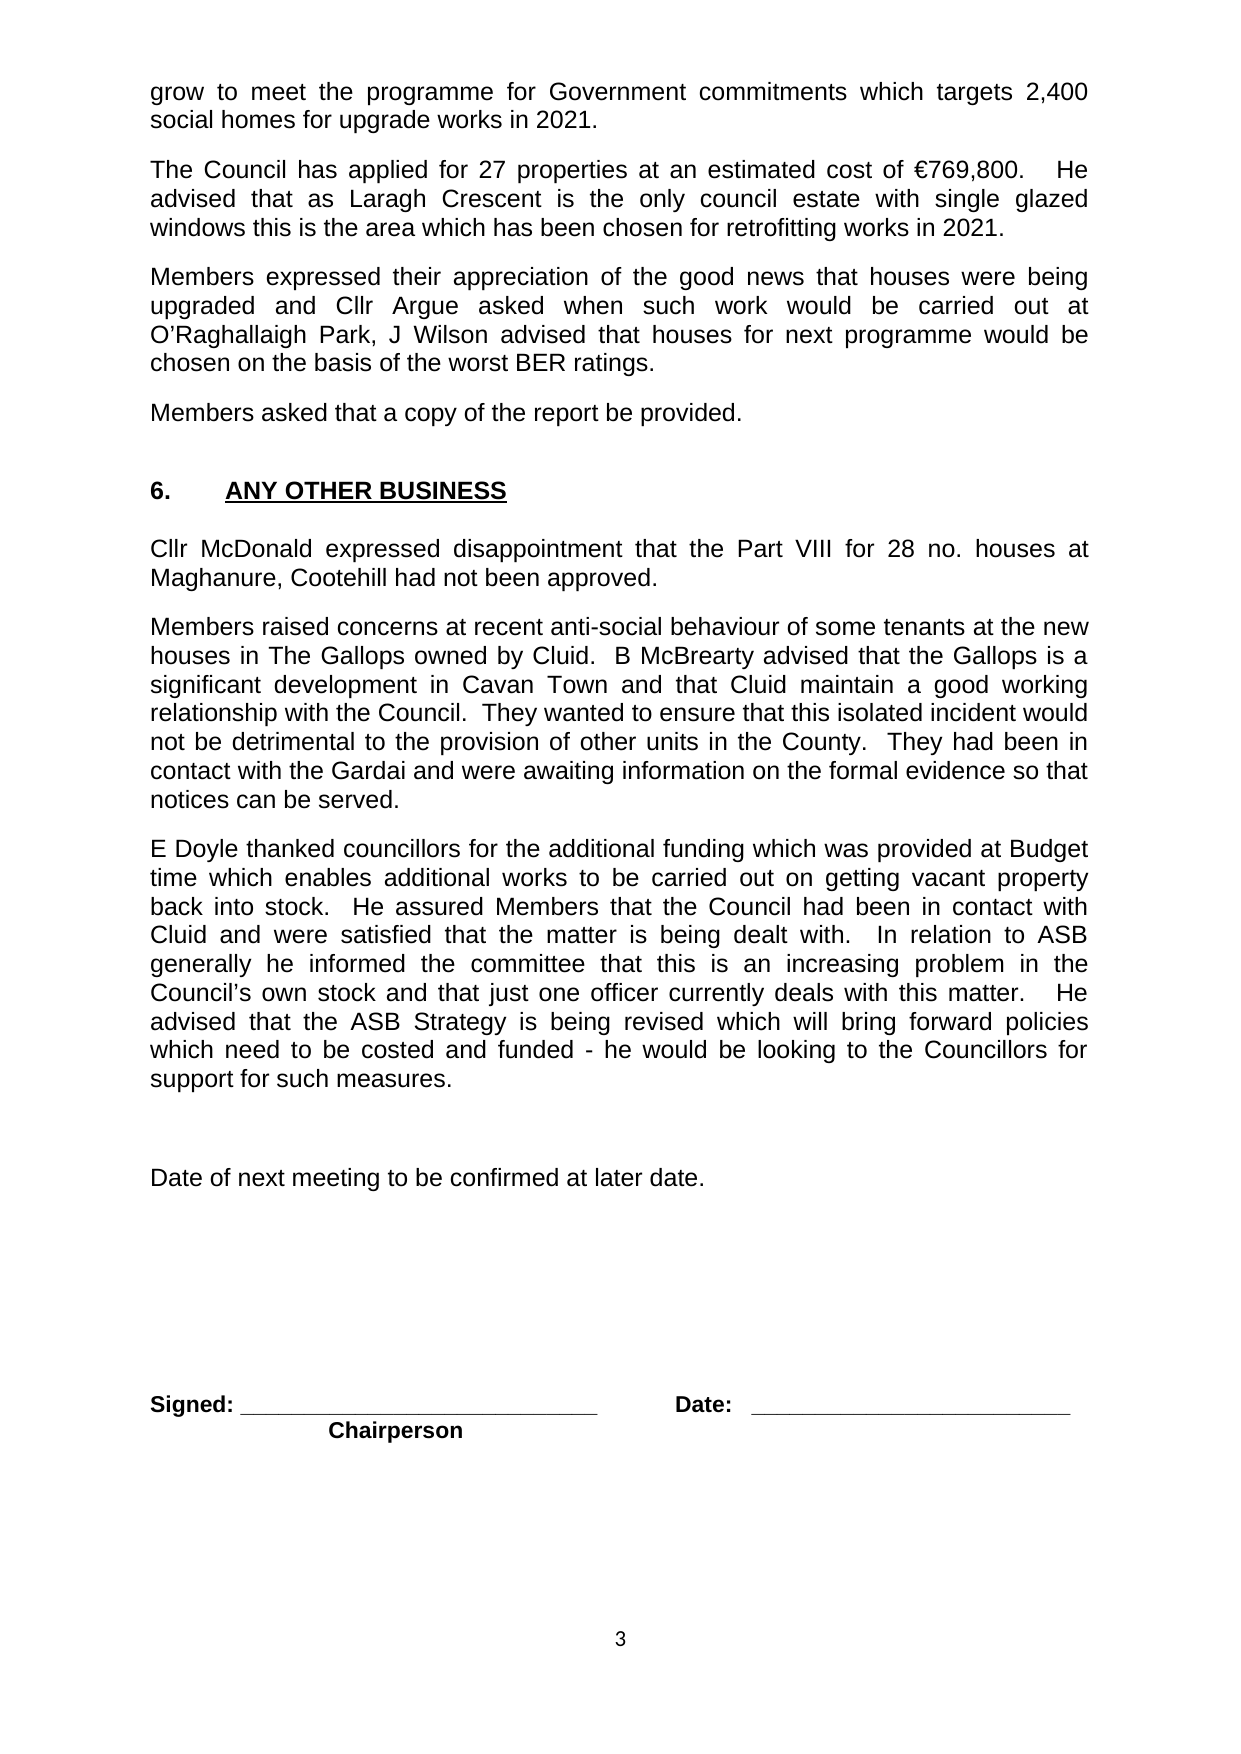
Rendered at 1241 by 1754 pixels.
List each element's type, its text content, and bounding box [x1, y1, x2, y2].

text Chairperson [150, 1417, 1090, 1443]
text Date of next meeting to be confirmed at later date. [150, 1163, 1090, 1192]
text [150, 77, 1090, 134]
text 6. ANY OTHER BUSINESS [150, 476, 1090, 505]
text E Doyle thanked councillors for the additional funding which was provided at Budget time which enables additional works to be carried out on getting vacant property back into stock. He assured Members that the Council had been in contact with Cluid and were satisfied that the matter is being dealt with. In relation to ASB generally he informed the committee that this is an increasing problem in the Council’s own stock and that just one officer currently deals with this matter. He advised that the ASB Strategy is being revised which will bring forward policies which need to be costed and funded - he would be looking to the Councillors for support for such measures. [150, 834, 1090, 1093]
text Members raised concerns at recent anti-social behaviour of some tenants at the new houses in The Gallops owned by Cluid. B McBrearty advised that the Gallops is a significant development in Cavan Town and that Cluid maintain a good working relationship with the Council. They wanted to ensure that this isolated incident would not be detrimental to the provision of other units in the County. They had been in contact with the Gardai and were awaiting information on the formal evidence so that notices can be served. [150, 612, 1090, 813]
text The Council has applied for 27 properties at an estimated cost of €769,800. He advised that as Laragh Crescent is the only council estate with single glazed windows this is the area which has been chosen for retrofitting works in 2021. [150, 155, 1090, 241]
text Members expressed their appreciation of the good news that houses were being upgraded and Cllr Argue asked when such work would be carried out at O’Raghallaigh Park, J Wilson advised that houses for next programme would be chosen on the basis of the worst BER ratings. [150, 262, 1090, 377]
text Cllr McDonald expressed disappointment that the Part VIII for 28 no. houses at Maghanure, Cootehill had not been approved. [150, 534, 1090, 591]
text Signed: ____________________________ Date: _________________________ [150, 1391, 1090, 1417]
text Members asked that a copy of the report be provided. [150, 398, 1090, 427]
